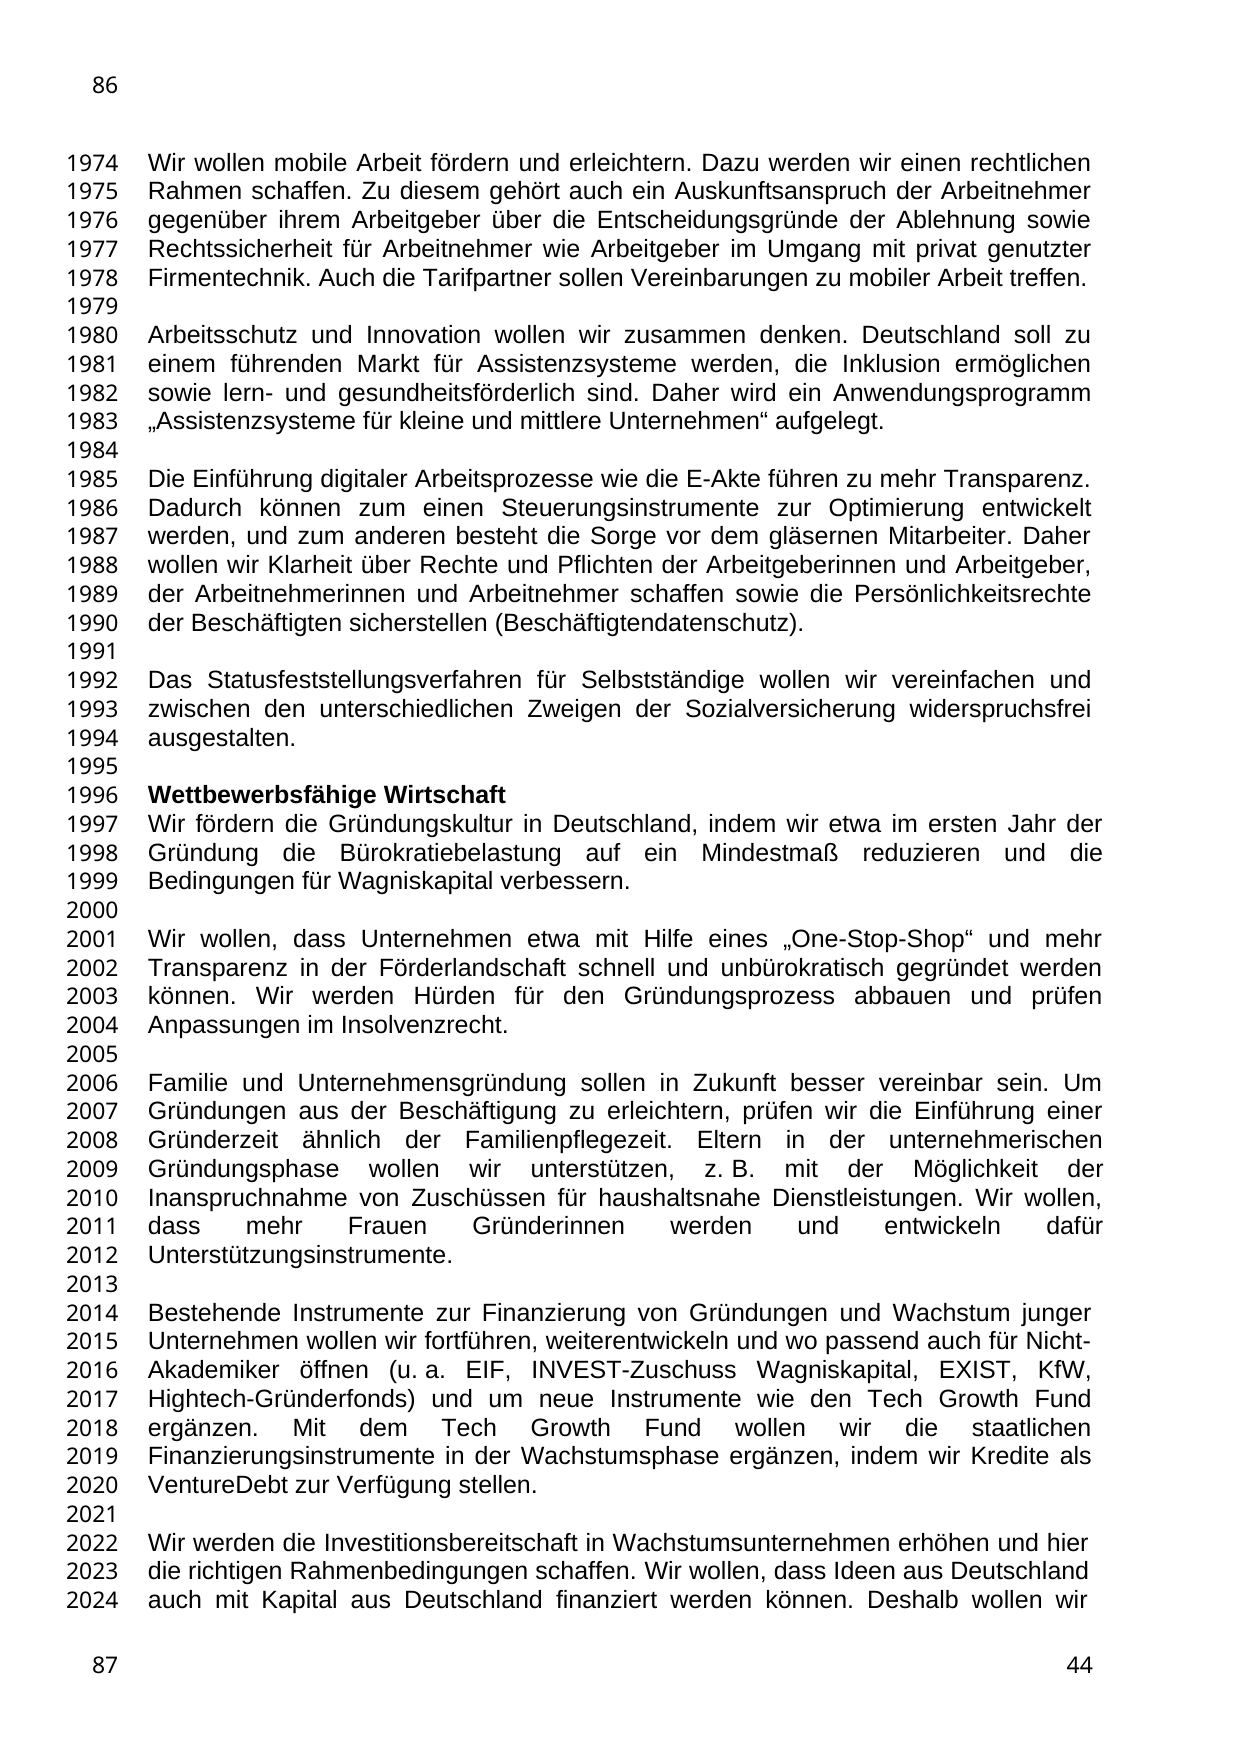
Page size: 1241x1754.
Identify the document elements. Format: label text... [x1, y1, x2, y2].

text Die Einführung digitaler Arbeitsprozesse wie die E-Akte führen zu mehr Transparenz. Dadurch können zum einen Steuerungsinstrumente zur Optimierung entwickelt werden, und zum anderen besteht die Sorge vor dem gläsernen Mitarbeiter. Daher wollen wir Klarheit über Rechte und Pflichten der Arbeitgeberinnen und Arbeitgeber, der Arbeitnehmerinnen und Arbeitnehmer schaffen sowie die Persönlichkeitsrechte der Beschäftigten sicherstellen (Beschäftigtendatenschutz). [148, 464, 1093, 636]
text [148, 1528, 1089, 1614]
subtitle Wettbewerbsfähige Wirtschaft [148, 780, 1093, 809]
text Familie und Unternehmensgründung sollen in Zukunft besser vereinbar sein. Um Gründungen aus der Beschäftigung zu erleichtern, prüfen wir die Einführung einer Gründerzeit ähnlich der Familienpflegezeit. Eltern in der unternehmerischen Gründungsphase wollen wir unterstützen, z. B. mit der Möglichkeit der Inanspruchnahme von Zuschüssen für haushaltsnahe Dienstleistungen. Wir wollen, dass mehr Frauen Gründerinnen werden und entwickeln dafür Unterstützungsinstrumente. [148, 1068, 1104, 1269]
text Wir wollen mobile Arbeit fördern und erleichtern. Dazu werden wir einen rechtlichen Rahmen schaffen. Zu diesem gehört auch ein Auskunftsanspruch der Arbeitnehmer gegenüber ihrem Arbeitgeber über die Entscheidungsgründe der Ablehnung sowie Rechtssicherheit für Arbeitnehmer wie Arbeitgeber im Umgang mit privat genutzter Firmentechnik. Auch die Tarifpartner sollen Vereinbarungen zu mobiler Arbeit treffen. [148, 148, 1093, 291]
text Bestehende Instrumente zur Finanzierung von Gründungen und Wachstum junger Unternehmen wollen wir fortführen, weiterentwickeln und wo passend auch für Nicht-Akademiker öffnen (u. a. EIF, INVEST-Zuschuss Wagniskapital, EXIST, KfW, Hightech-Gründerfonds) und um neue Instrumente wie den Tech Growth Fund ergänzen. Mit dem Tech Growth Fund wollen wir die staatlichen Finanzierungsinstrumente in der Wachstumsphase ergänzen, indem wir Kredite als VentureDebt zur Verfügung stellen. [148, 1298, 1093, 1499]
text Wir wollen, dass Unternehmen etwa mit Hilfe eines „One-Stop-Shop“ und mehr Transparenz in der Förderlandschaft schnell und unbürokratisch gegründet werden können. Wir werden Hürden für den Gründungsprozess abbauen und prüfen Anpassungen im Insolvenzrecht. [148, 924, 1104, 1039]
text Das Statusfeststellungsverfahren für Selbstständige wollen wir vereinfachen und zwischen den unterschiedlichen Zweigen der Sozialversicherung widerspruchsfrei ausgestalten. [148, 665, 1093, 751]
text Wir fördern die Gründungskultur in Deutschland, indem wir etwa im ersten Jahr der Gründung die Bürokratiebelastung auf ein Mindestmaß reduzieren und die Bedingungen für Wagniskapital verbessern. [148, 809, 1104, 895]
text Arbeitsschutz und Innovation wollen wir zusammen denken. Deutschland soll zu einem führenden Markt für Assistenzsysteme werden, die Inklusion ermöglichen sowie lern- und gesundheitsförderlich sind. Daher wird ein Anwendungsprogramm „Assistenzsysteme für kleine und mittlere Unternehmen“ aufgelegt. [148, 320, 1093, 435]
